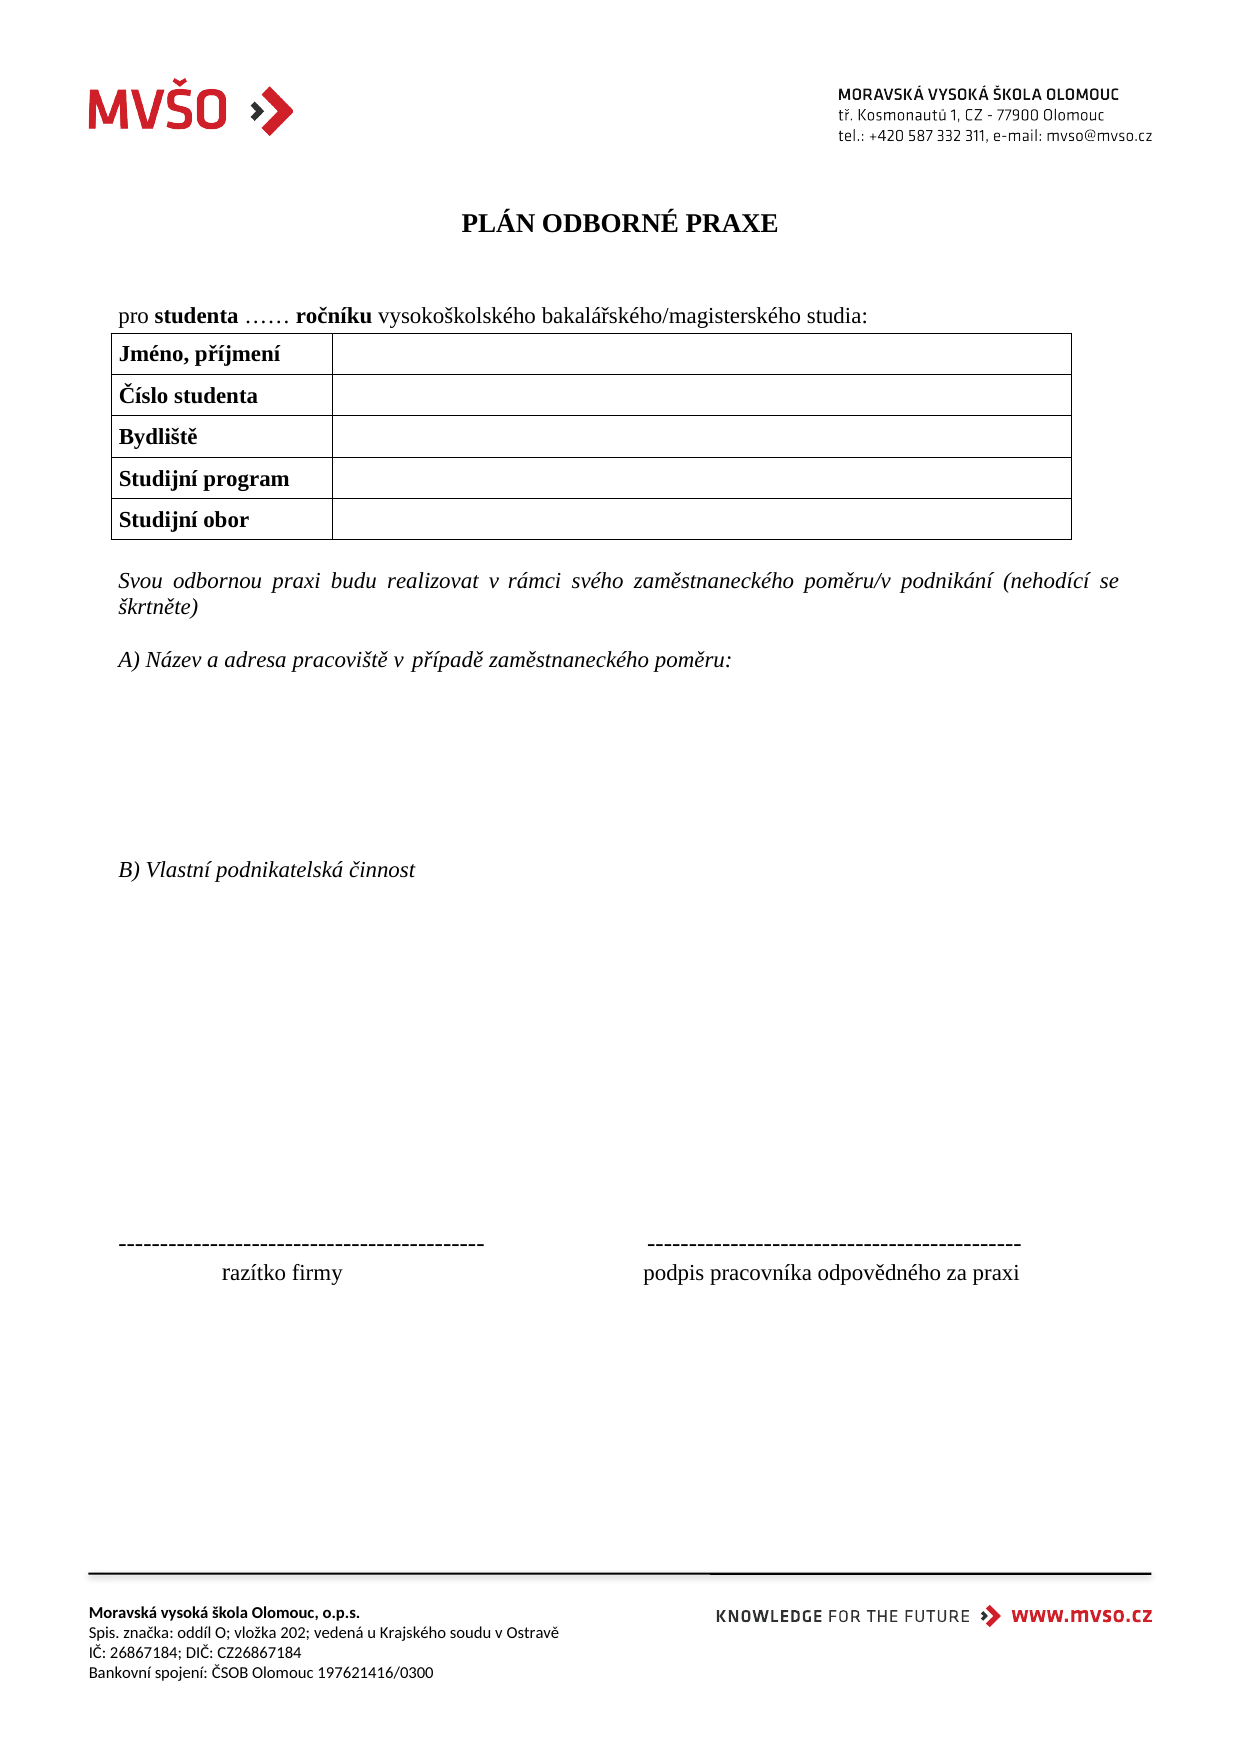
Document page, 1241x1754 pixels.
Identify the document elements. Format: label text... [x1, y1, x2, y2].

table_header Jméno, příjmení [112, 334, 332, 374]
table_cell [333, 458, 1071, 498]
text Svou odbornou praxi budu realizovat v rámci svého zaměstnaneckého poměru/v podnikání (nehodící se škrtněte) [118, 567, 1122, 619]
table_cell [333, 416, 1071, 457]
text pro studenta …… ročníku vysokoškolského bakalářského/magisterského studia: [118, 302, 1122, 328]
table_cell Studijní program [112, 458, 332, 498]
text plán odborné praxe [118, 207, 1122, 238]
text B) Vlastní podnikatelská činnost [118, 857, 1122, 883]
text -------------------------------------------- --------------------------------------------- [118, 1228, 1122, 1257]
table_cell Studijní obor [112, 499, 332, 539]
picture [838, 85, 1152, 143]
text razítko firmy podpis pracovníka odpovědného za praxi [118, 1257, 1137, 1285]
table_header [333, 334, 1071, 374]
table_cell [333, 375, 1071, 415]
text A) Název a adresa pracoviště v případě zaměstnaneckého poměru: [118, 646, 1122, 672]
table_cell Číslo studenta [112, 375, 332, 415]
table_cell [333, 499, 1071, 539]
table_cell Bydliště [112, 416, 332, 457]
picture [88, 78, 293, 136]
